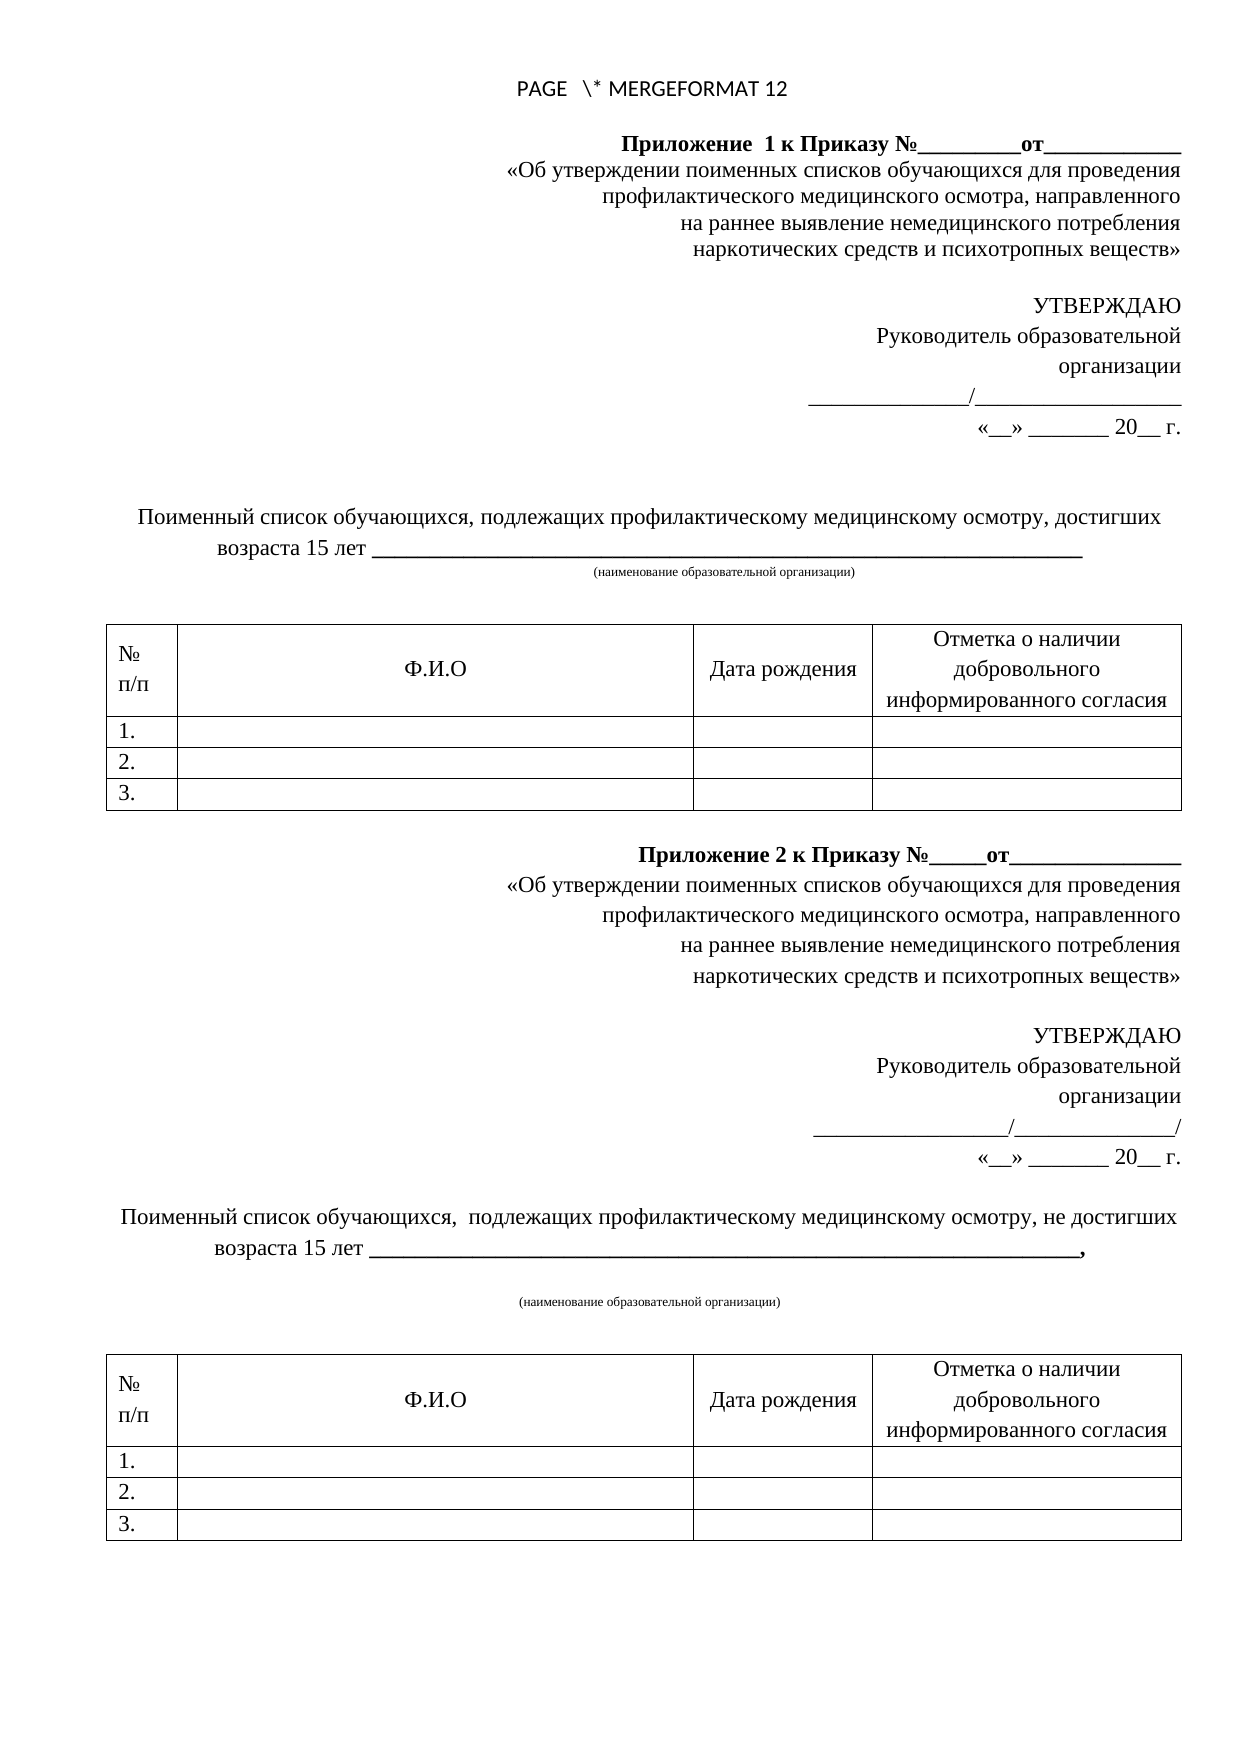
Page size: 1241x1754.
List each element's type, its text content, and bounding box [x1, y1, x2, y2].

table_cell 2. [107, 1478, 177, 1508]
table_header № п/п [107, 1355, 177, 1446]
table_cell [873, 779, 1181, 809]
text профилактического медицинского осмотра, направленного [118, 183, 1181, 209]
table_header Ф.И.О [178, 1355, 693, 1446]
table_cell [694, 1510, 872, 1540]
text наркотических средств и психотропных веществ» [118, 235, 1181, 262]
table_cell [694, 1478, 872, 1508]
table_cell [694, 1447, 872, 1477]
table_header № п/п [107, 625, 177, 716]
table_cell [873, 1510, 1181, 1540]
text УТВЕРЖДАЮ [634, 292, 1181, 318]
text _________________/______________/ [118, 1113, 1181, 1139]
text Поименный список обучающихся, подлежащих профилактическому медицинскому осмотру, не достигших возраста 15 лет ______________________________________________________________, [118, 1203, 1181, 1260]
text Приложение 1 к Приказу №_________от____________ [118, 130, 1181, 156]
table_cell [873, 1478, 1181, 1508]
table_header Ф.И.О [178, 625, 693, 716]
table_cell [178, 779, 693, 809]
table_cell [178, 1447, 693, 1477]
table_header Отметка о наличии добровольного информированного согласия [873, 625, 1181, 716]
table_header Дата рождения [694, 1355, 872, 1446]
table_cell 3. [107, 1510, 177, 1540]
text «Об утверждении поименных списков обучающихся для проведения [118, 156, 1181, 183]
text (наименование образовательной организации) [118, 564, 1181, 590]
text «__» _______ 20__ г. [118, 1143, 1181, 1169]
table_header Дата рождения [694, 625, 872, 716]
text (наименование образовательной организации) [118, 1294, 1181, 1320]
table_cell [873, 748, 1181, 778]
table_header Отметка о наличии добровольного информированного согласия [873, 1355, 1181, 1446]
text организации [118, 1082, 1181, 1109]
table_cell [873, 1447, 1181, 1477]
table_cell [694, 748, 872, 778]
text профилактического медицинского осмотра, направленного [118, 901, 1181, 928]
text Поименный список обучающихся, подлежащих профилактическому медицинскому осмотру, достигших возраста 15 лет ______________________________________________________________ [118, 503, 1181, 560]
text УТВЕРЖДАЮ [118, 1022, 1181, 1048]
text «__» _______ 20__ г. [634, 413, 1181, 439]
table_cell 2. [107, 748, 177, 778]
table_cell [873, 717, 1181, 747]
table_cell [694, 717, 872, 747]
table_cell [178, 1510, 693, 1540]
text на раннее выявление немедицинского потребления [118, 209, 1181, 235]
text «Об утверждении поименных списков обучающихся для проведения [118, 871, 1181, 897]
text организации [634, 352, 1181, 379]
table_cell 1. [107, 717, 177, 747]
table_cell 3. [107, 779, 177, 809]
text на раннее выявление немедицинского потребления [118, 931, 1181, 958]
table_cell [694, 779, 872, 809]
text Руководитель образовательной [118, 1052, 1181, 1079]
text Руководитель образовательной [634, 322, 1181, 348]
text Приложение 2 к Приказу №_____от_______________ [118, 841, 1181, 867]
text ______________/__________________ [634, 382, 1181, 409]
table_cell 1. [107, 1447, 177, 1477]
text наркотических средств и психотропных веществ» [118, 962, 1181, 988]
table_cell [178, 748, 693, 778]
table_cell [178, 1478, 693, 1508]
table_cell [178, 717, 693, 747]
